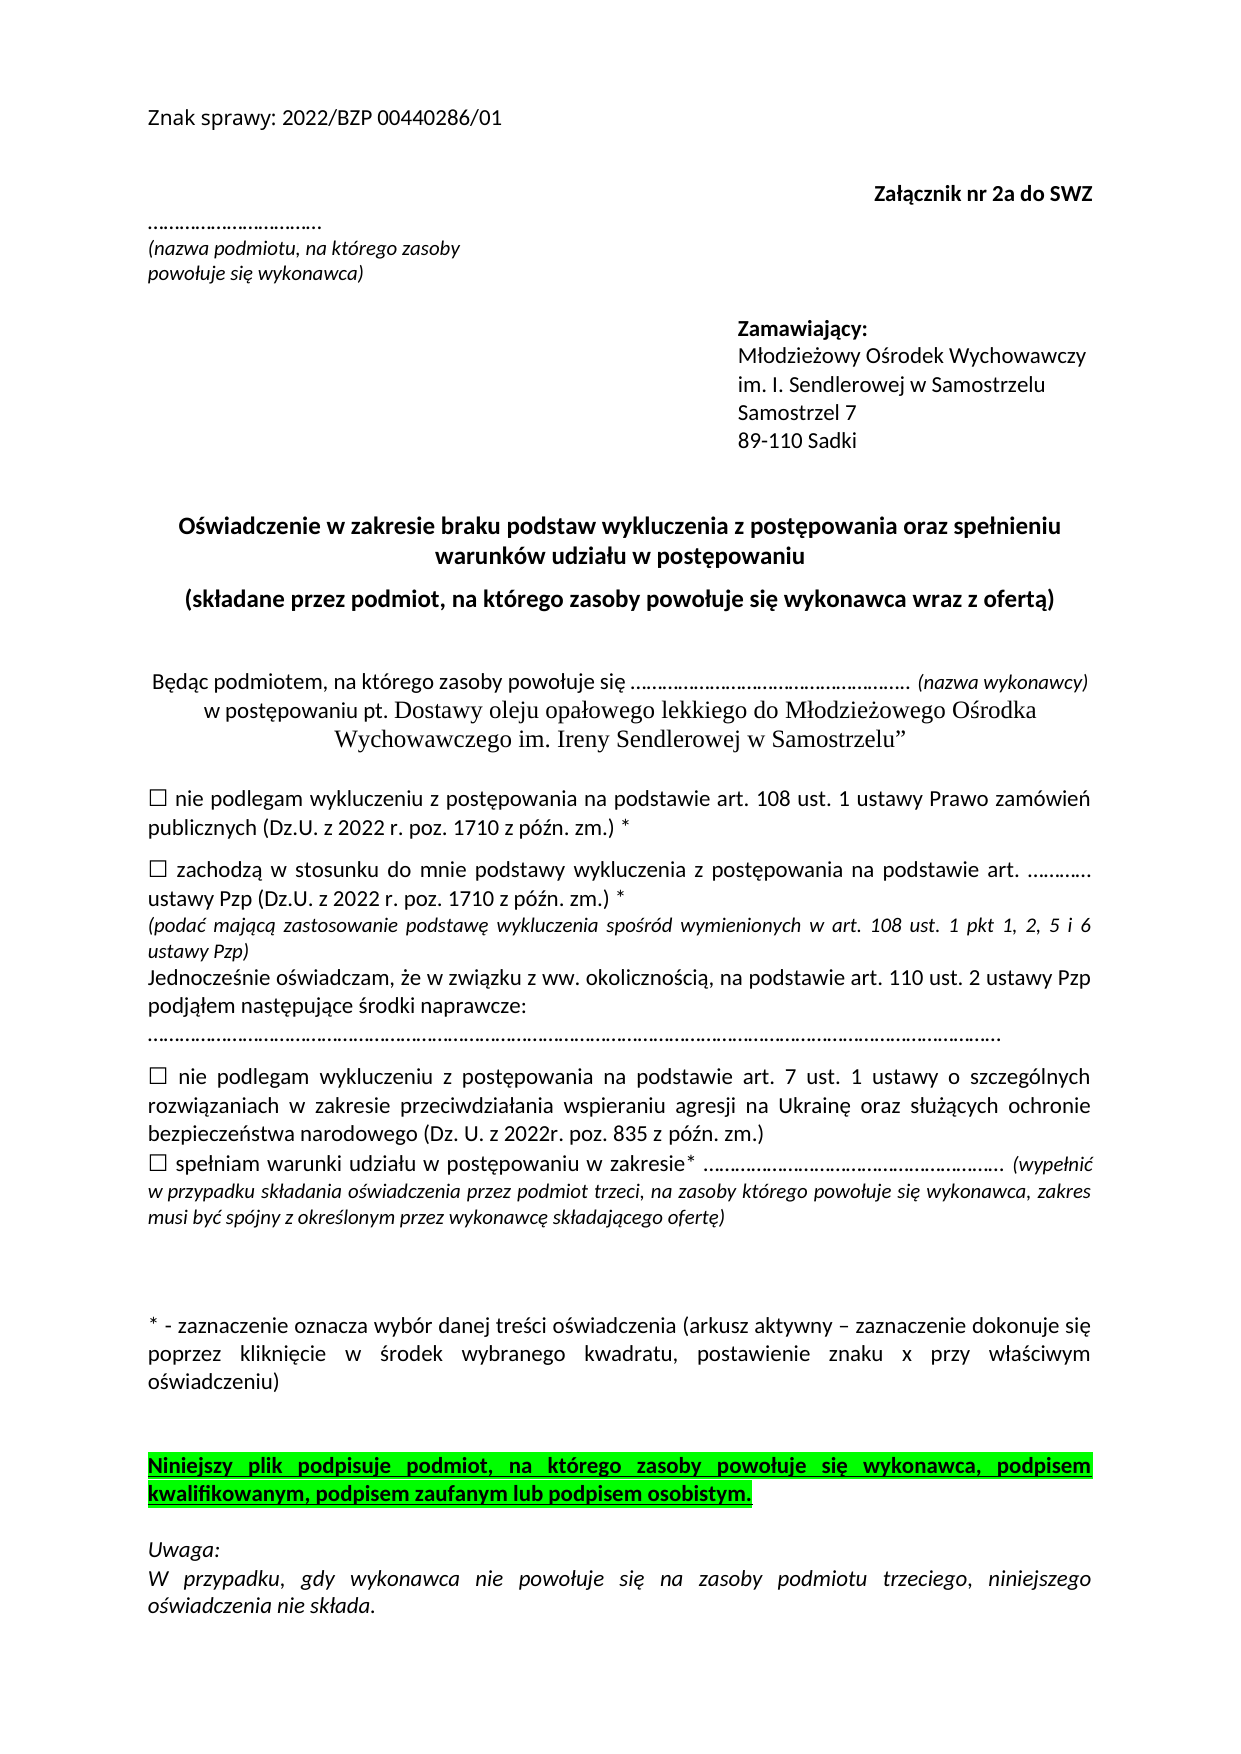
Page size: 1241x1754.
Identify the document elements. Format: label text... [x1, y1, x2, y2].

text Oświadczenie w zakresie braku podstaw wykluczenia z postępowania oraz spełnieniu warunków udziału w postępowaniu [148, 510, 1092, 571]
text zachodzą w stosunku do mnie podstawy wykluczenia z postępowania na podstawie art. ………… ustawy Pzp (Dz.U. z 2022 r. poz. 1710 z późn. zm.) * [148, 853, 1092, 912]
text Samostrzel 7 [148, 398, 1092, 426]
text Uwaga: [148, 1536, 1092, 1564]
text Załącznik nr 2a do SWZ [148, 179, 1092, 207]
text Zamawiający: [664, 314, 1092, 342]
text (podać mającą zastosowanie podstawę wykluczenia spośród wymienionych w art. 108 ust. 1 pkt 1, 2, 5 i 6 ustawy Pzp) [148, 912, 1092, 963]
text powołuje się wykonawca) [148, 260, 1092, 286]
text (składane przez podmiot, na którego zasoby powołuje się wykonawca wraz z ofertą) [148, 583, 1092, 614]
text Będąc podmiotem, na którego zasoby powołuje się …………………………………………….. (nazwa wykonawcy) w postępowaniu pt. Dostawy oleju opałowego lekkiego do Młodzieżowego Ośrodka Wychowawczego im. Ireny Sendlerowej w Samostrzelu” [148, 667, 1092, 753]
text nie podlegam wykluczeniu z postępowania na podstawie art. 108 ust. 1 ustawy Prawo zamówień publicznych (Dz.U. z 2022 r. poz. 1710 z późn. zm.) * [148, 781, 1092, 841]
text spełniam warunki udziału w postępowaniu w zakresie* ………………………………………………… (wypełnić w przypadku składania oświadczenia przez podmiot trzeci, na zasoby którego powołuje się wykonawca, zakres musi być spójny z określonym przez wykonawcę składającego ofertę) [148, 1147, 1092, 1229]
text Młodzieżowy Ośrodek Wychowawczy im. I. Sendlerowej w Samostrzelu [738, 342, 1092, 398]
text (nazwa podmiotu, na którego zasoby [148, 235, 1092, 260]
text W przypadku, gdy wykonawca nie powołuje się na zasoby podmiotu trzeciego, niniejszego oświadczenia nie składa. [148, 1564, 1092, 1620]
text Niniejszy plik podpisuje podmiot, na którego zasoby powołuje się wykonawca, podpisem kwalifikowanym, podpisem zaufanym lub podpisem osobistym. [148, 1479, 1092, 1508]
text …………………………… [148, 207, 1092, 235]
text ……………………………………………………………………………………………………………………………………………… [148, 1019, 1092, 1047]
text * - zaznaczenie oznacza wybór danej treści oświadczenia (arkusz aktywny – zaznaczenie dokonuje się poprzez kliknięcie w środek wybranego kwadratu, postawienie znaku x przy właściwym oświadczeniu) [148, 1311, 1092, 1396]
text Znak sprawy: 2022/BZP 00440286/01 [148, 103, 1092, 132]
text Jednocześnie oświadczam, że w związku z ww. okolicznością, na podstawie art. 110 ust. 2 ustawy Pzp podjąłem następujące środki naprawcze: [148, 963, 1092, 1019]
text 89-110 Sadki [148, 426, 1092, 454]
text nie podlegam wykluczeniu z postępowania na podstawie art. 7 ust. 1 ustawy o szczególnych rozwiązaniach w zakresie przeciwdziałania wspieraniu agresji na Ukrainę oraz służących ochronie bezpieczeństwa narodowego (Dz. U. z 2022r. poz. 835 z późn. zm.) [148, 1060, 1092, 1147]
